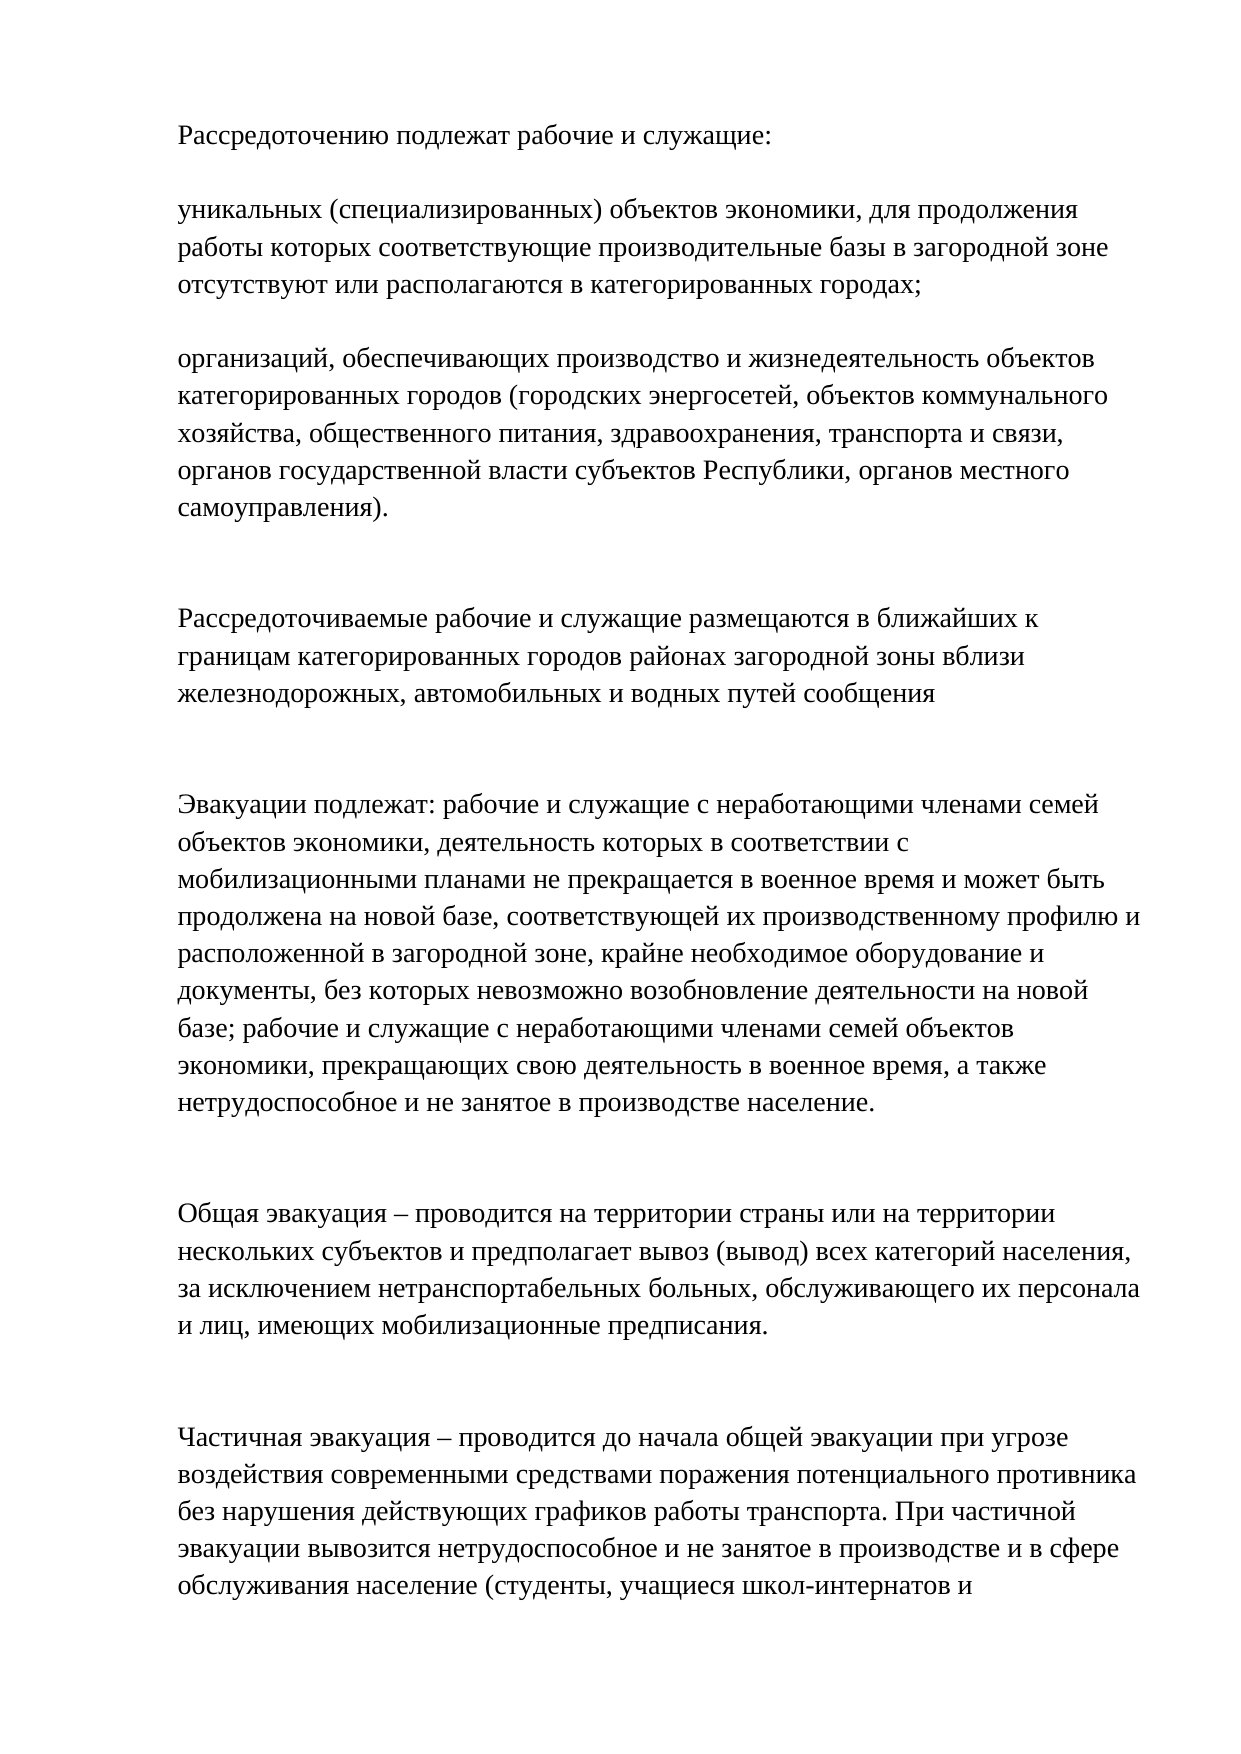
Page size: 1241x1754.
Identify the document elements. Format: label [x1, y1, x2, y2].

text [177, 118, 1152, 1601]
